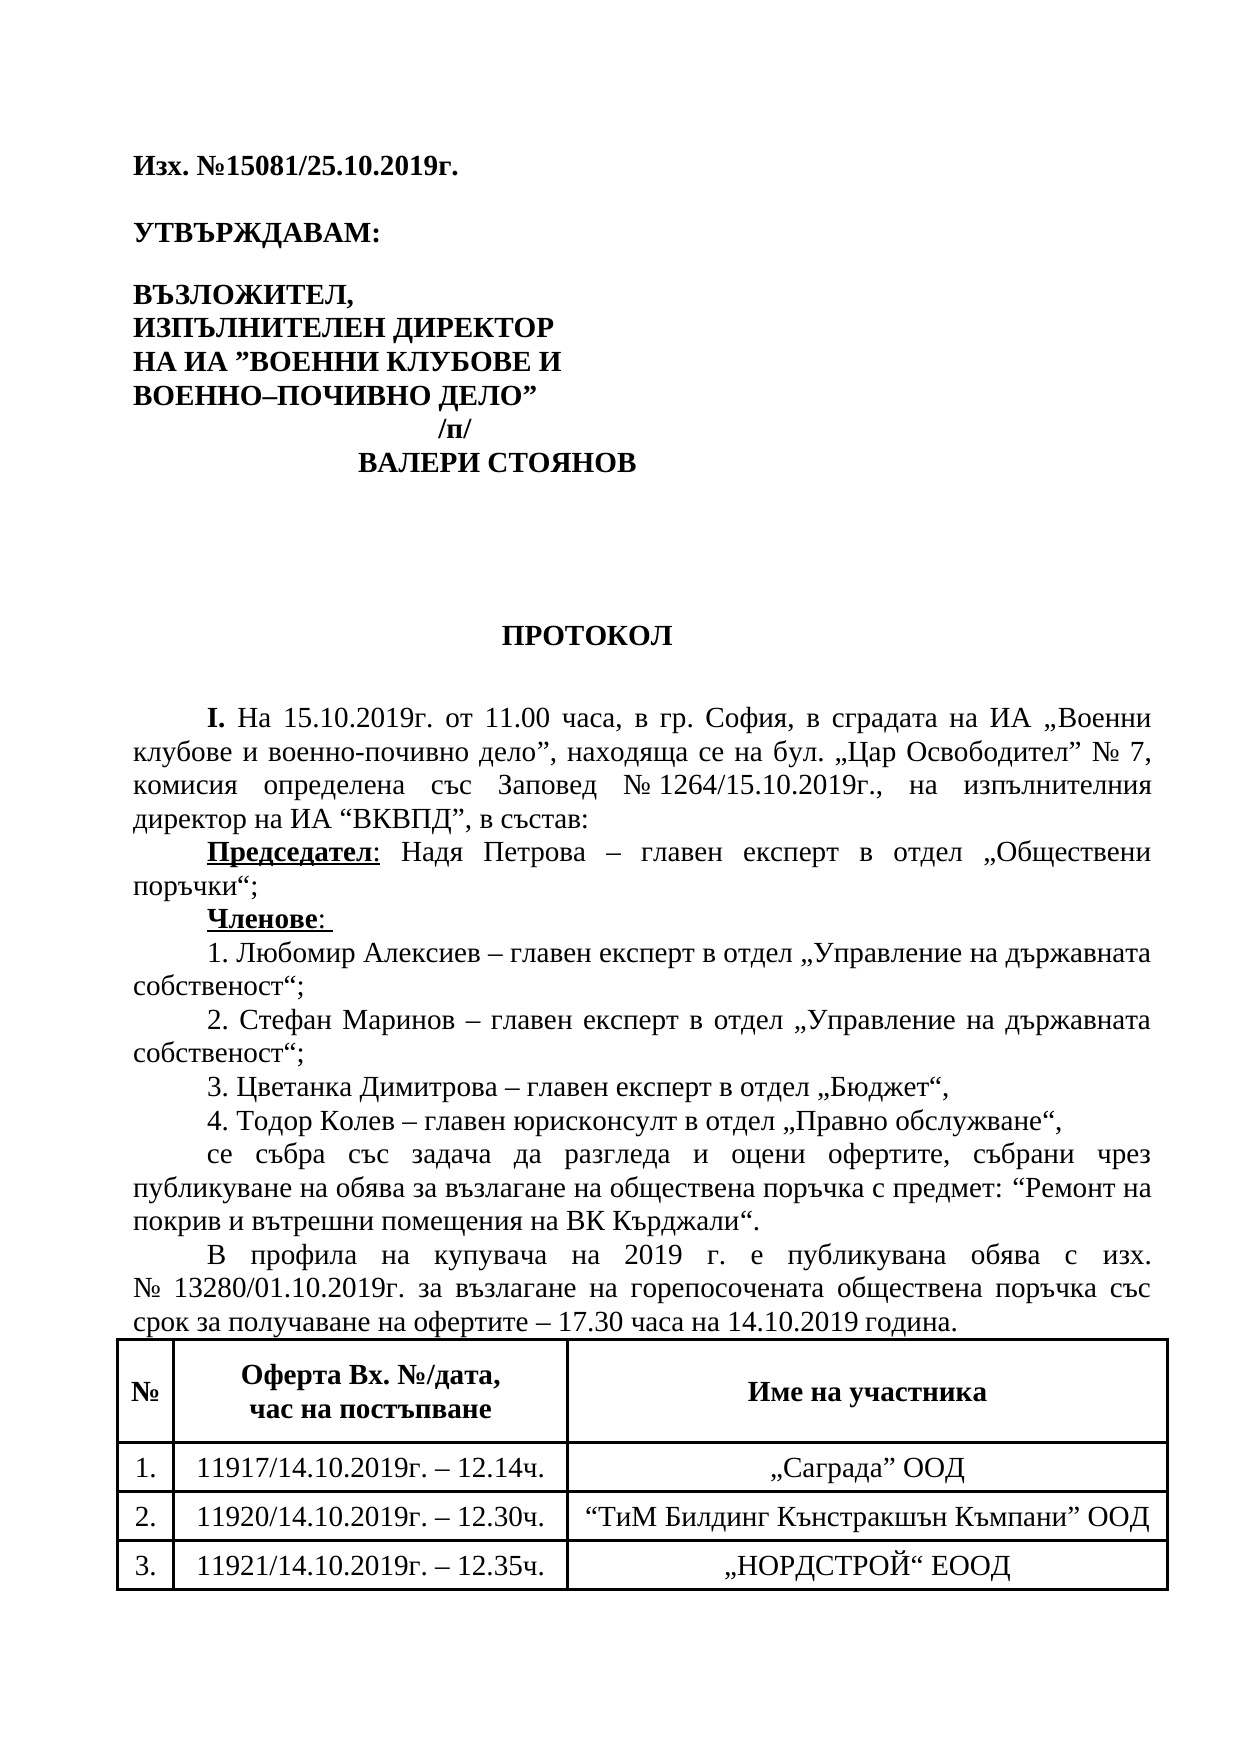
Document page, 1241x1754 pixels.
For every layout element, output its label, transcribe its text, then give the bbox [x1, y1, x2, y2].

title ПРОТОКОЛ [133, 618, 1152, 652]
table_header № [119, 1341, 172, 1441]
text ВАЛЕРИ СТОЯНОВ [283, 445, 1152, 478]
text Членове: [133, 901, 1152, 935]
text В профила на купувача на 2019 г. е публикувана обява с изх. № 13280/01.10.2019г. за възлагане на горепосочената обществена поръчка със срок за получаване на офертите – 17.30 часа на 14.10.2019 година. [133, 1237, 1152, 1337]
text 3. Цветанка Димитрова – главен експерт в отдел „Бюджет“, [133, 1069, 1152, 1103]
text І. На 15.10.2019г. от 11.00 часа, в гр. София, в сградата на ИА „Военни клубове и военно-почивно дело”, находяща се на бул. „Цар Освободител” № 7, комисия определена със Заповед № 1264/15.10.2019г., на изпълнителния директор на ИА “ВКВПД”, в състав: [133, 700, 1152, 834]
text /п/ [283, 411, 1152, 445]
table_cell 11920/14.10.2019г. – 12.30ч. [175, 1493, 566, 1539]
table_cell 11921/14.10.2019г. – 12.35ч. [175, 1542, 566, 1588]
table_cell „Саграда” ООД [569, 1444, 1166, 1490]
table_cell “ТиМ Билдинг Кънстракшън Къмпани” ООД [569, 1493, 1166, 1539]
text Председател: Надя Петрова – главен експерт в отдел „Обществени поръчки“; [133, 834, 1152, 901]
text 4. Тодор Колев – главен юрисконсулт в отдел „Правно обслужване“, [133, 1103, 1152, 1136]
text УТВЪРЖДАВАМ: [133, 215, 1152, 248]
text ВОЕННО–ПОЧИВНО ДЕЛО” [95, 378, 1171, 411]
text НА ИА ”ВОЕННИ КЛУБОВЕ И [95, 344, 1171, 378]
table_cell „НОРДСТРОЙ“ ЕООД [569, 1542, 1166, 1588]
table_cell 2. [119, 1493, 172, 1539]
text 1. Любомир Алексиев – главен експерт в отдел „Управление на държавната собственост“; [133, 935, 1152, 1002]
text ИЗПЪЛНИТЕЛЕН ДИРЕКТОР [95, 311, 1171, 344]
table_cell 11917/14.10.2019г. – 12.14ч. [175, 1444, 566, 1490]
table_cell 1. [119, 1444, 172, 1490]
table_header Име на участника [569, 1341, 1166, 1441]
table_cell 3. [119, 1542, 172, 1588]
text 2. Стефан Маринов – главен експерт в отдел „Управление на държавната собственост“; [133, 1002, 1152, 1069]
text Изх. №15081/25.10.2019г. [133, 148, 1152, 181]
table_header Оферта Вх. №/дата, час на постъпване [175, 1341, 566, 1441]
text ВЪЗЛОЖИТЕЛ, [95, 277, 1171, 311]
text се събра със задача да разгледа и оцени офертите, събрани чрез публикуване на обява за възлагане на обществена поръчка с предмет: “Ремонт на покрив и вътрешни помещения на ВК Кърджали“. [133, 1136, 1152, 1237]
